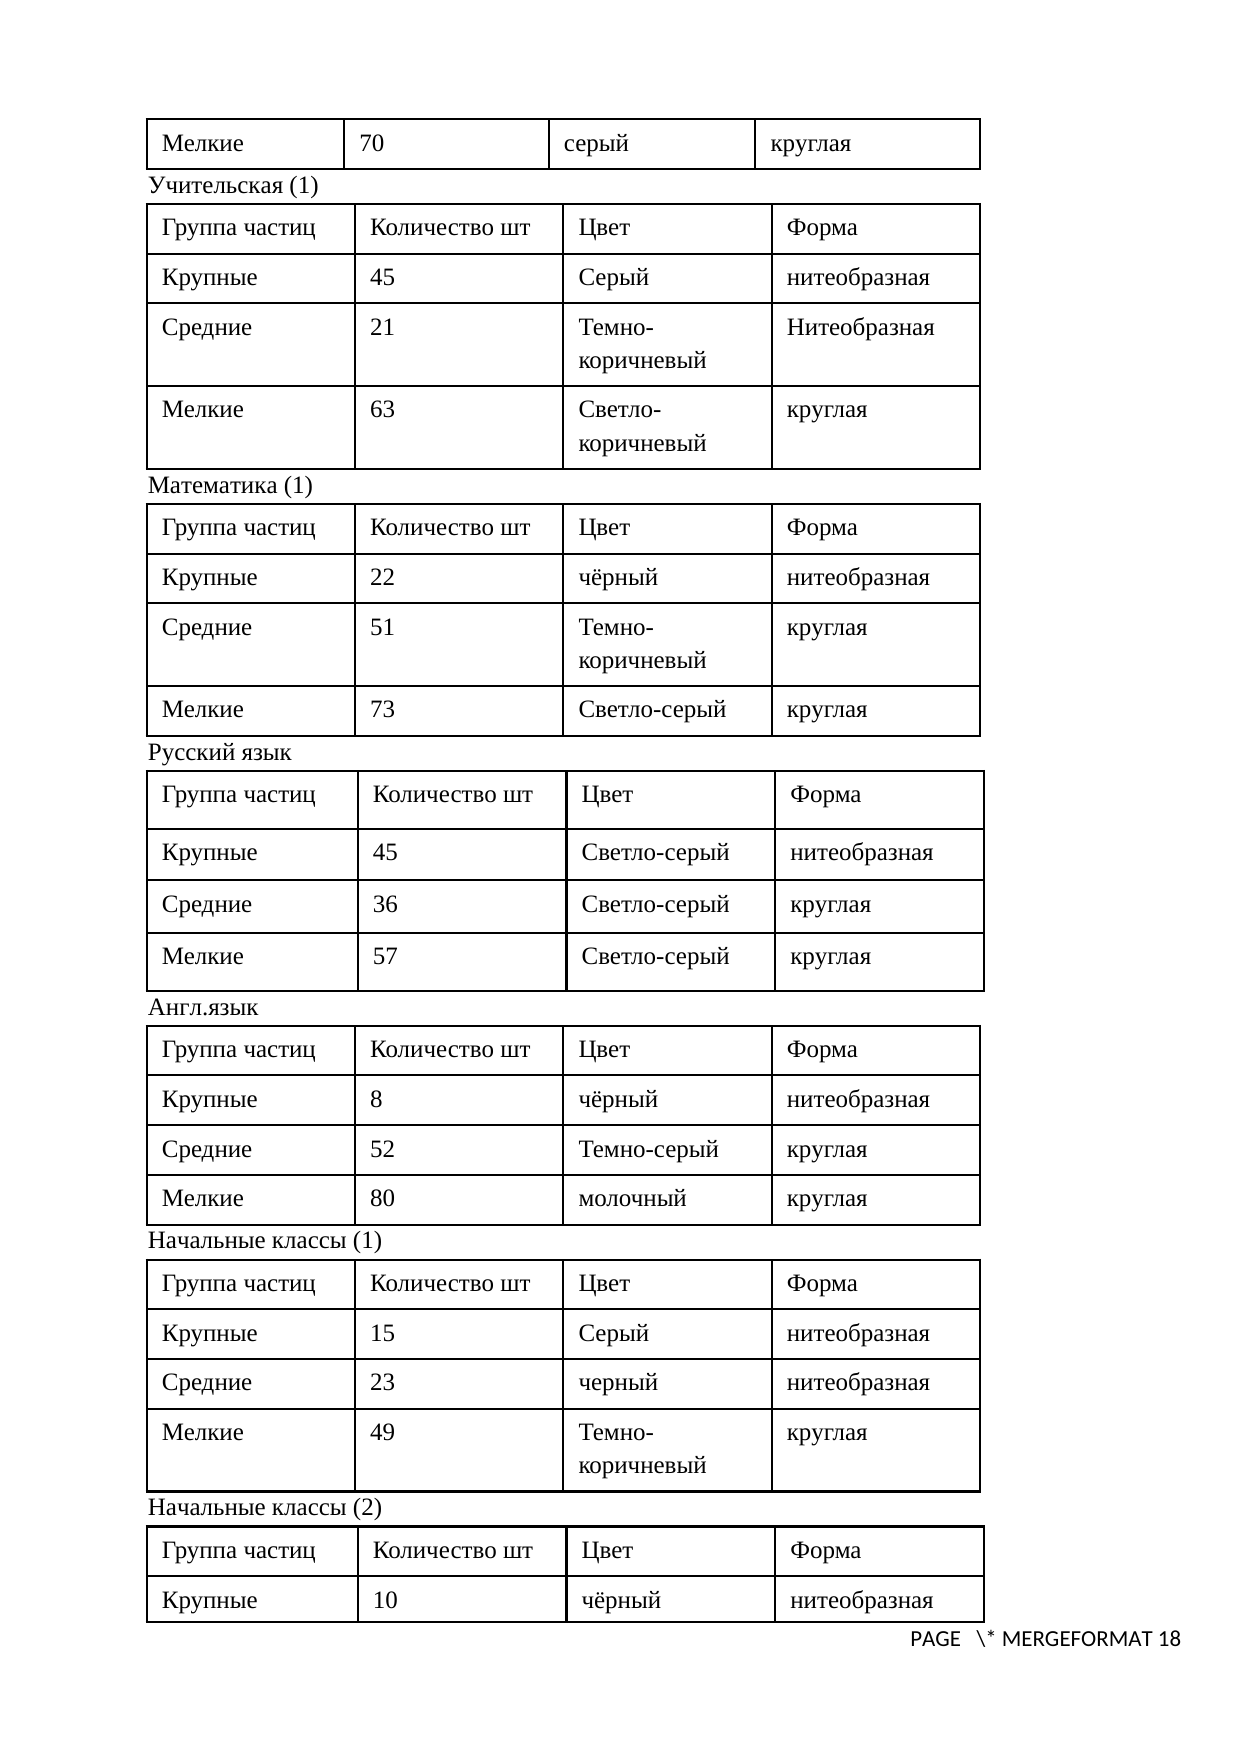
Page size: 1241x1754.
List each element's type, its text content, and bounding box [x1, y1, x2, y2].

table_cell круглая [773, 687, 979, 734]
table_cell нитеобразная [773, 1360, 979, 1408]
table_header Цвет [564, 1027, 771, 1074]
table_cell нитеобразная [773, 555, 979, 602]
table_header Цвет [564, 1261, 771, 1308]
table_cell нитеобразная [773, 1076, 979, 1124]
table_cell Крупные [148, 555, 354, 602]
table_cell нитеобразная [776, 830, 983, 879]
table_cell Крупные [148, 1076, 354, 1124]
table_cell Мелкие [148, 1176, 354, 1223]
table_cell 52 [356, 1126, 562, 1174]
table_cell нитеобразная [776, 1577, 983, 1621]
table_cell круглая [776, 934, 983, 989]
table_cell чёрный [568, 1577, 774, 1621]
table_cell 57 [359, 934, 565, 989]
table_cell Средние [148, 1360, 354, 1408]
table_cell чёрный [564, 555, 771, 602]
table_cell Светло-серый [564, 687, 771, 734]
text Англ.язык [148, 992, 1181, 1020]
table_cell Нитеобразная [773, 304, 979, 385]
text Учительская (1) [148, 170, 1181, 199]
table_cell Средние [148, 604, 354, 685]
table_cell 45 [359, 830, 565, 879]
table_cell 70 [345, 120, 548, 168]
table_header Форма [776, 772, 983, 827]
table_cell круглая [773, 1176, 979, 1223]
table_cell чёрный [564, 1076, 771, 1124]
table_cell Крупные [148, 1577, 357, 1621]
table_cell Мелкие [148, 120, 343, 168]
table_cell 22 [356, 555, 562, 602]
table_cell круглая [773, 1410, 979, 1490]
table_cell 45 [356, 255, 562, 302]
table_header Количество шт [356, 1261, 562, 1308]
table_cell Крупные [148, 255, 354, 302]
table_header Форма [773, 505, 979, 552]
table_cell серый [550, 120, 754, 168]
table_header Форма [773, 1027, 979, 1074]
table_header Количество шт [356, 205, 562, 253]
table_cell Серый [564, 1310, 771, 1358]
table_cell Темно-коричневый [564, 304, 771, 385]
table_header Группа частиц [148, 205, 354, 253]
table_header Количество шт [356, 1027, 562, 1074]
table_header Количество шт [356, 505, 562, 552]
table_header Форма [773, 205, 979, 253]
table_cell Светло-серый [568, 881, 774, 932]
text Начальные классы (2) [148, 1492, 1181, 1521]
table_cell Темно-серый [564, 1126, 771, 1174]
table_cell круглая [773, 387, 979, 468]
table_header Количество шт [359, 1528, 565, 1575]
text Начальные классы (1) [148, 1226, 1181, 1254]
table_header Группа частиц [148, 772, 357, 827]
table_cell 73 [356, 687, 562, 734]
table_cell Крупные [148, 1310, 354, 1358]
table_cell Темно-коричневый [564, 1410, 771, 1490]
table_cell Крупные [148, 830, 357, 879]
table_cell круглая [776, 881, 983, 932]
table_header Группа частиц [148, 1528, 357, 1575]
table_header Форма [773, 1261, 979, 1308]
table_cell Светло-коричневый [564, 387, 771, 468]
table_cell Темно-коричневый [564, 604, 771, 685]
table_header Цвет [568, 1528, 774, 1575]
table_cell Мелкие [148, 934, 357, 989]
table_cell черный [564, 1360, 771, 1408]
table_cell 10 [359, 1577, 565, 1621]
table_cell круглая [773, 604, 979, 685]
table_header Группа частиц [148, 1027, 354, 1074]
table_cell нитеобразная [773, 1310, 979, 1358]
table_cell 51 [356, 604, 562, 685]
table_cell 36 [359, 881, 565, 932]
table_cell Средние [148, 304, 354, 385]
table_cell Мелкие [148, 687, 354, 734]
table_cell 80 [356, 1176, 562, 1223]
table_cell 63 [356, 387, 562, 468]
table_cell Светло-серый [568, 934, 774, 989]
table_header Цвет [568, 772, 774, 827]
text Математика (1) [148, 470, 1181, 498]
table_cell круглая [756, 120, 979, 168]
table_cell 23 [356, 1360, 562, 1408]
table_cell Средние [148, 881, 357, 932]
text Русский язык [148, 737, 1181, 765]
table_header Цвет [564, 205, 771, 253]
table_cell 49 [356, 1410, 562, 1490]
table_cell 21 [356, 304, 562, 385]
table_header Группа частиц [148, 505, 354, 552]
table_cell нитеобразная [773, 255, 979, 302]
table_header Группа частиц [148, 1261, 354, 1308]
table_cell круглая [773, 1126, 979, 1174]
table_cell Серый [564, 255, 771, 302]
table_cell 8 [356, 1076, 562, 1124]
table_cell молочный [564, 1176, 771, 1223]
table_cell Светло-серый [568, 830, 774, 879]
table_cell 15 [356, 1310, 562, 1358]
table_header Форма [776, 1528, 983, 1575]
table_cell Мелкие [148, 387, 354, 468]
table_header Цвет [564, 505, 771, 552]
table_cell Мелкие [148, 1410, 354, 1490]
table_header Количество шт [359, 772, 565, 827]
table_cell Средние [148, 1126, 354, 1174]
